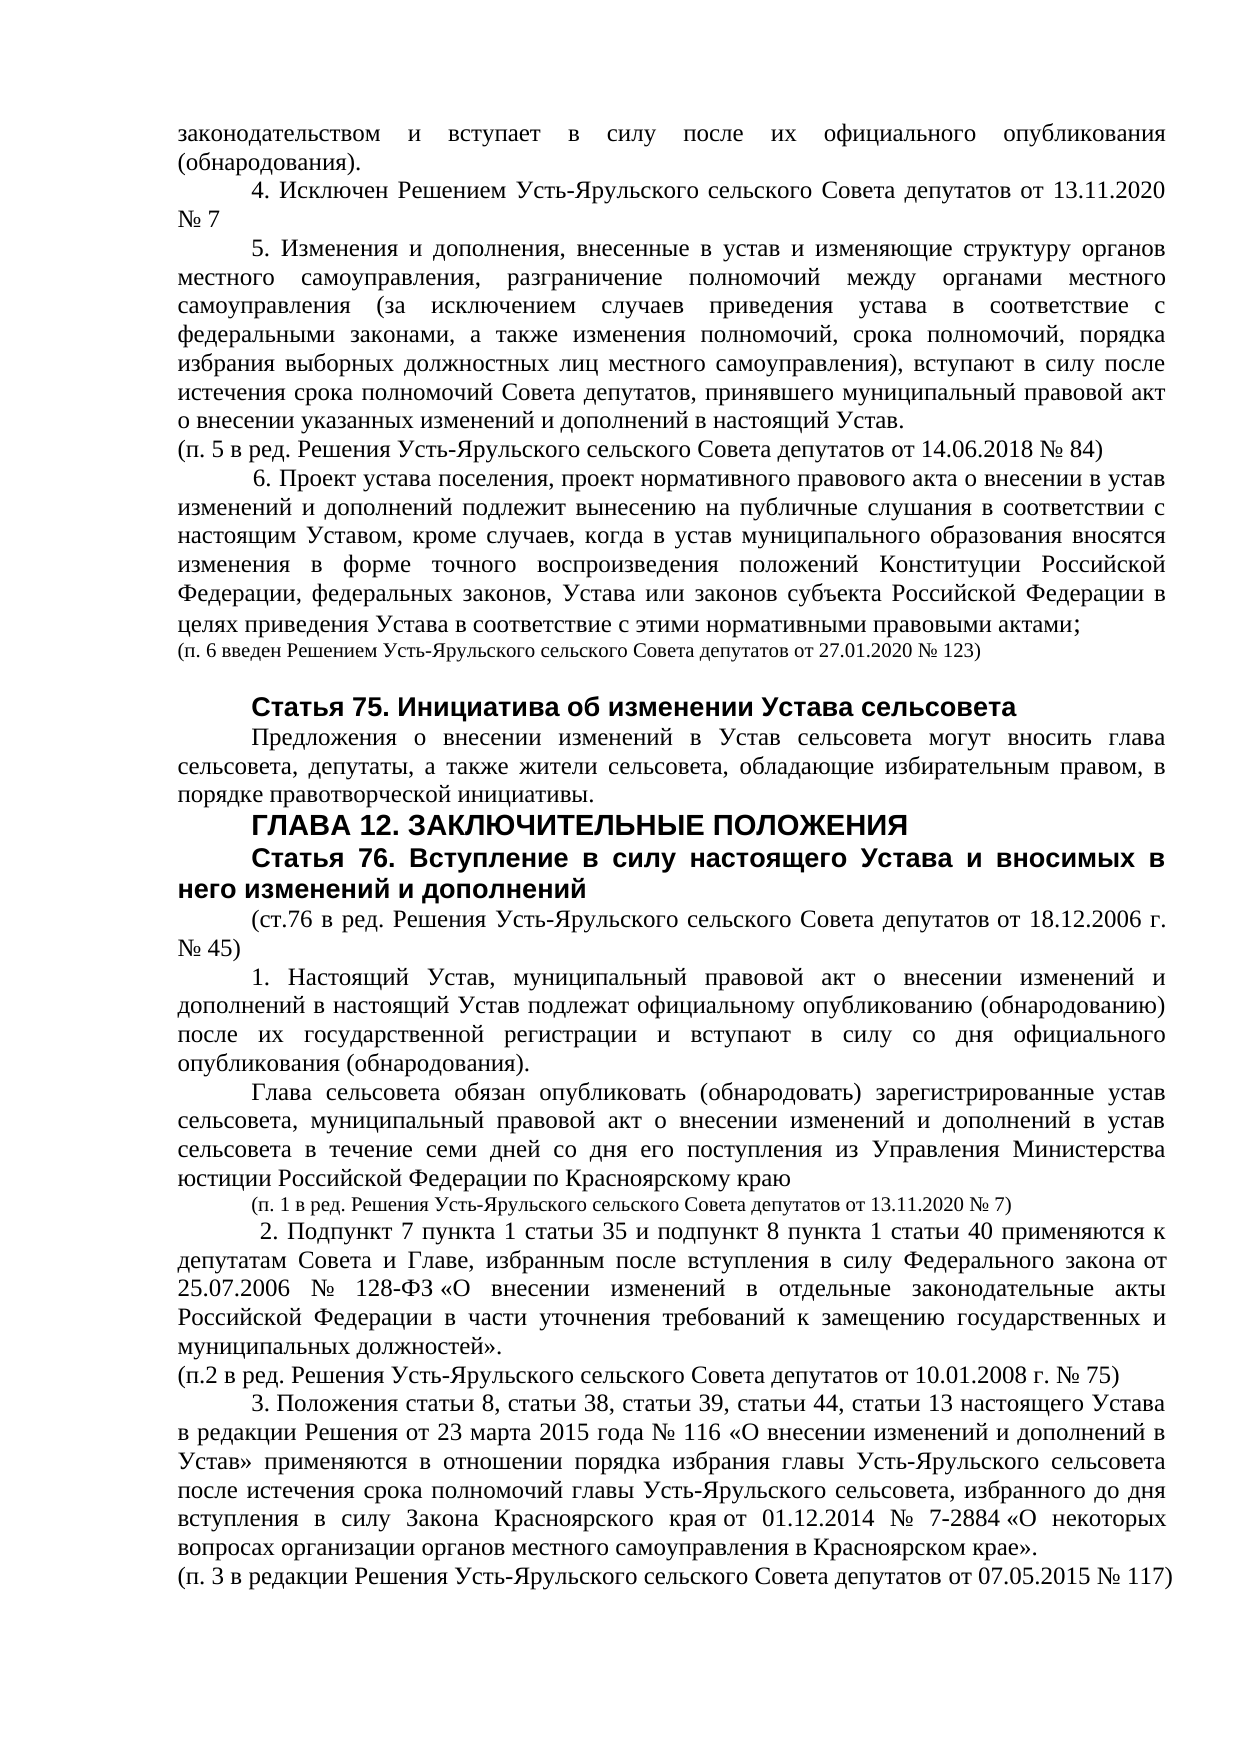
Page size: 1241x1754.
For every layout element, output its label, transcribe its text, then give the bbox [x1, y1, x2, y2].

text (п.2 в ред. Решения Усть-Ярульского сельского Совета депутатов от 10.01.2008 г. № 75) [177, 1360, 1167, 1388]
text 1. Настоящий Устав, муниципальный правовой акт о внесении изменений и дополнений в настоящий Устав подлежат официальному опубликованию (обнародованию) после их государственной регистрации и вступают в силу со дня официального опубликования (обнародования). [177, 962, 1167, 1077]
text ГЛАВА 12. ЗАКЛЮЧИТЕЛЬНЫЕ ПОЛОЖЕНИЯ [177, 808, 1167, 842]
text (ст.76 в ред. Решения Усть-Ярульского сельского Совета депутатов от 18.12.2006 г. № 45) [177, 904, 1167, 962]
text 4. Исключен Решением Усть-Ярульского сельского Совета депутатов от 13.11.2020 № 7 [177, 176, 1167, 233]
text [177, 118, 1167, 176]
text Статья 75. Инициатива об изменении Устава сельсовета [177, 691, 1167, 722]
text (п. 5 в ред. Решения Усть-Ярульского сельского Совета депутатов от 14.06.2018 № 84) [177, 434, 1167, 463]
text (п. 3 в редакции Решения Усть-Ярульского сельского Совета депутатов от 07.05.2015 № 117) [177, 1561, 1181, 1590]
text 6. Проект устава поселения, проект нормативного правового акта о внесении в устав изменений и дополнений подлежит вынесению на публичные слушания в соответствии с настоящим Уставом, кроме случаев, когда в устав муниципального образования вносятся изменения в форме точного воспроизведения положений Конституции Российской Федерации, федеральных законов, Устава или законов субъекта Российской Федерации в целях приведения Устава в соответствие с этими нормативными правовыми актами; [177, 463, 1167, 638]
text 3. Положения статьи 8, статьи 38, статьи 39, статьи 44, статьи 13 настоящего Устава в редакции Решения от 23 марта 2015 года № 116 «О внесении изменений и дополнений в Устав» применяются в отношении порядка избрания главы Усть-Ярульского сельсовета после истечения срока полномочий главы Усть-Ярульского сельсовета, избранного до дня вступления в силу Закона Красноярского края от 01.12.2014 № 7-2884 «О некоторых вопросах организации органов местного самоуправления в Красноярском крае». [177, 1388, 1167, 1561]
text Предложения о внесении изменений в Устав сельсовета могут вносить глава сельсовета, депутаты, а также жители сельсовета, обладающие избирательным правом, в порядке правотворческой инициативы. [177, 722, 1167, 808]
text 2. Подпункт 7 пункта 1 статьи 35 и подпункт 8 пункта 1 статьи 40 применяются к депутатам Совета и Главе, избранным после вступления в силу Федерального закона от 25.07.2006 № 128-ФЗ «О внесении изменений в отдельные законодательные акты Российской Федерации в части уточнения требований к замещению государственных и муниципальных должностей». [177, 1216, 1167, 1360]
text 5. Изменения и дополнения, внесенные в устав и изменяющие структуру органов местного самоуправления, разграничение полномочий между органами местного самоуправления (за исключением случаев приведения устава в соответствие с федеральными законами, а также изменения полномочий, срока полномочий, порядка избрания выборных должностных лиц местного самоуправления), вступают в силу после истечения срока полномочий Совета депутатов, принявшего муниципальный правовой акт о внесении указанных изменений и дополнений в настоящий Устав. [177, 233, 1167, 434]
text (п. 6 введен Решением Усть-Ярульского сельского Совета депутатов от 27.01.2020 № 123) [177, 638, 1167, 662]
text Статья 76. Вступление в силу настоящего Устава и вносимых в него изменений и дополнений [177, 842, 1167, 904]
text (п. 1 в ред. Решения Усть-Ярульского сельского Совета депутатов от 13.11.2020 № 7) [177, 1192, 1167, 1216]
text Глава сельсовета обязан опубликовать (обнародовать) зарегистрированные устав сельсовета, муниципальный правовой акт о внесении изменений и дополнений в устав сельсовета в течение семи дней со дня его поступления из Управления Министерства юстиции Российской Федерации по Красноярскому краю [177, 1077, 1167, 1192]
